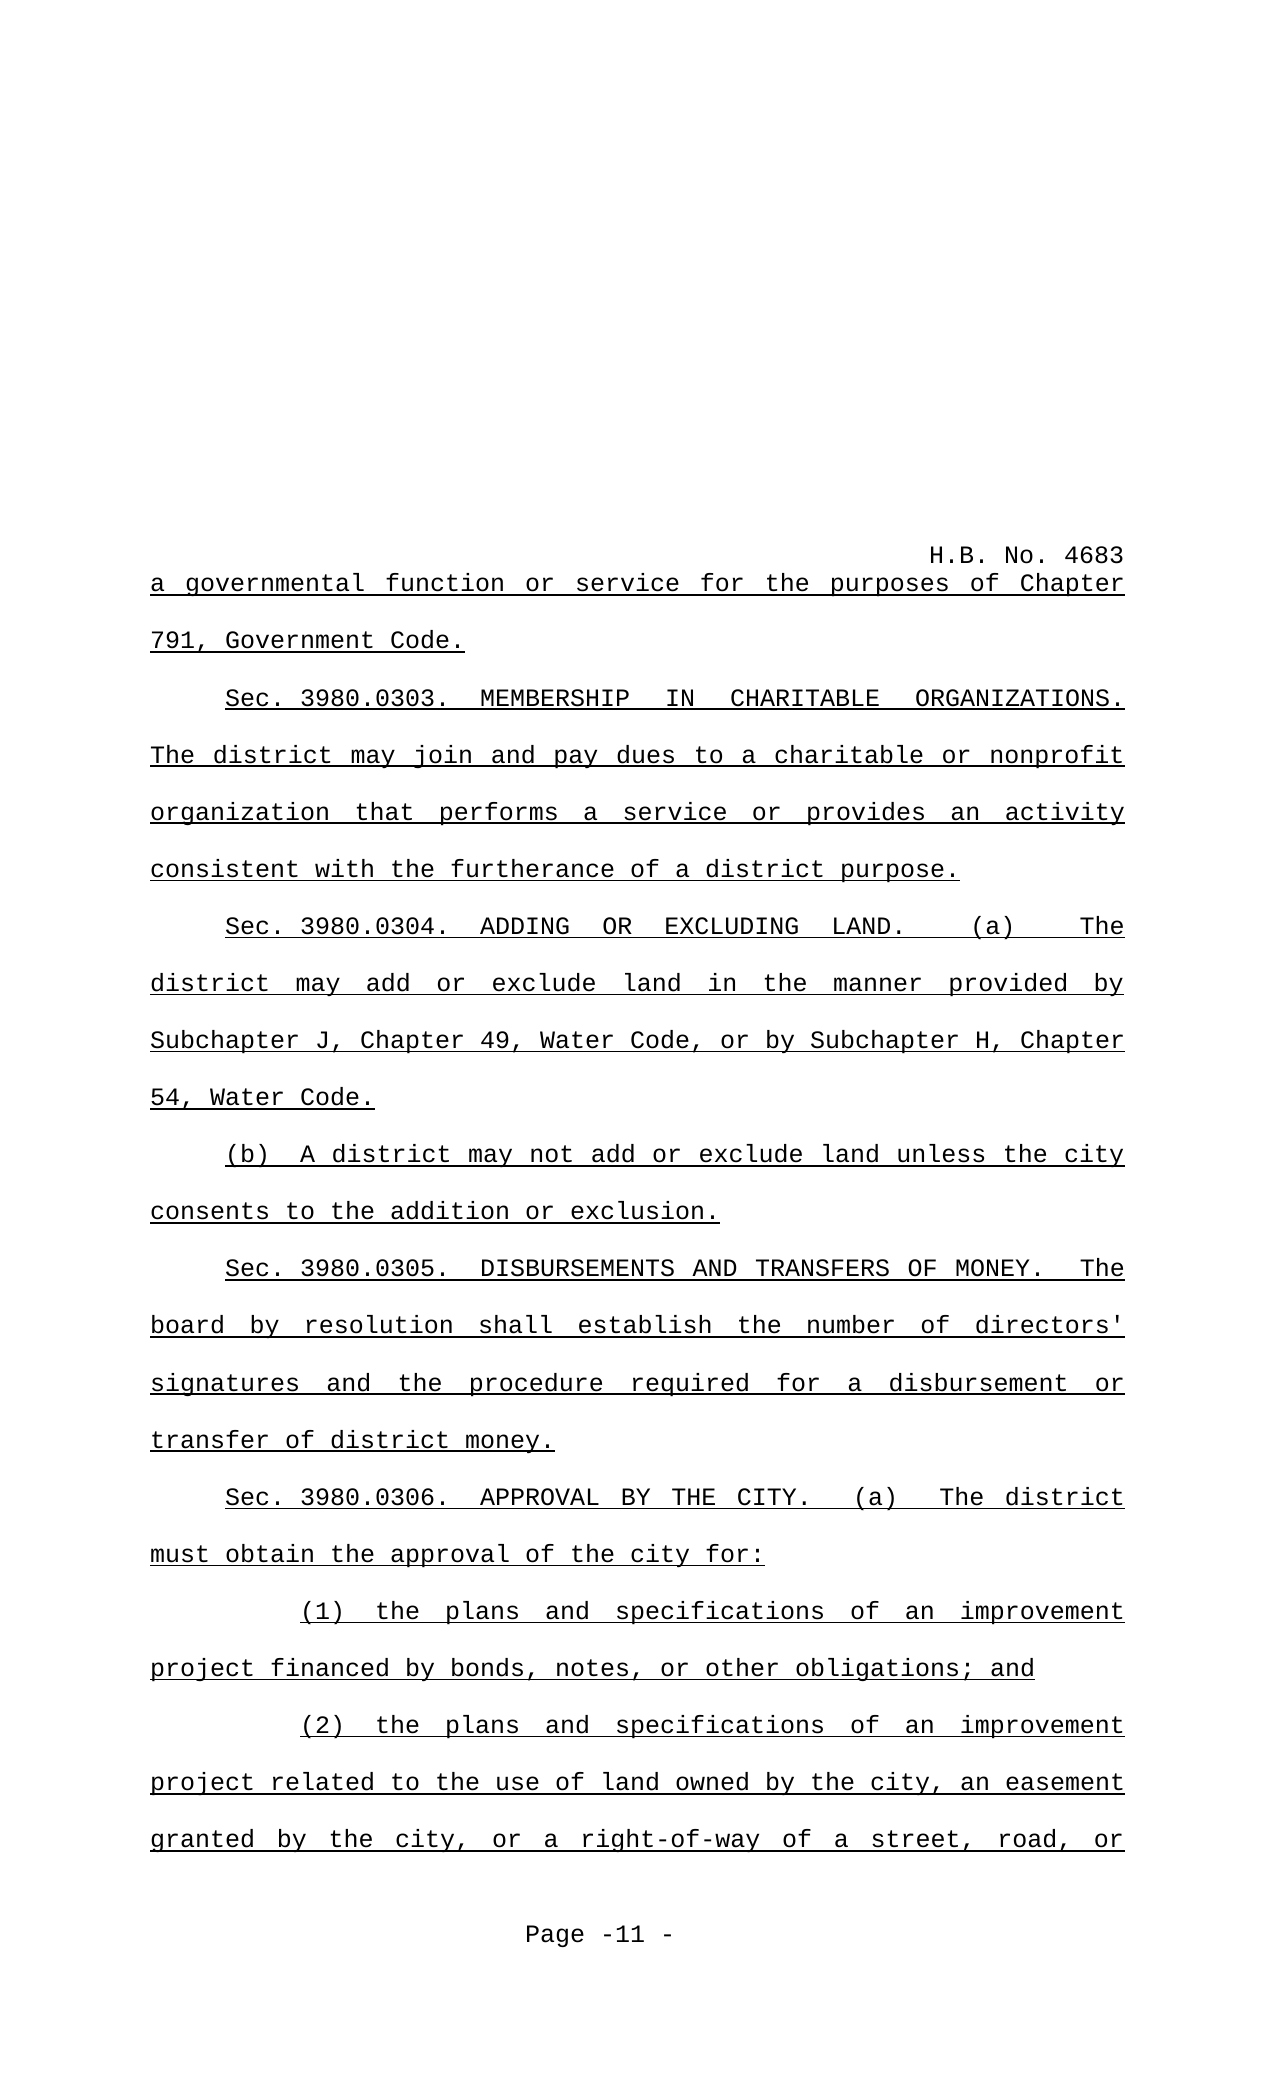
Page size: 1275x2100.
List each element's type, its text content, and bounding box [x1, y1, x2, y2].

text Sec. 3980.0306. APPROVAL BY THE CITY. (a) The district must obtain the approval of the city for: [150, 1484, 1125, 1570]
text Sec. 3980.0303. MEMBERSHIP IN CHARITABLE ORGANIZATIONS. The district may join and pay dues to a charitable or nonprofit organization that performs a service or provides an activity consistent with the furtherance of a district purpose. [150, 824, 1125, 885]
text (b) A district may not add or exclude land unless the city consents to the addition or exclusion. [150, 1142, 1125, 1227]
text (1) the plans and specifications of an improvement project financed by bonds, notes, or other obligations; and [150, 1598, 1125, 1684]
text Sec. 3980.0304. ADDING OR EXCLUDING LAND. (a) The district may add or exclude land in the manner provided by Subchapter J, Chapter 49, Water Code, or by Subchapter H, Chapter 54, Water Code. [150, 913, 1125, 1051]
text Sec. 3980.0305. DISBURSEMENTS AND TRANSFERS OF MONEY. The board by resolution shall establish the number of directors' signatures and the procedure required for a disbursement or transfer of district money. [150, 1338, 1125, 1393]
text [150, 596, 1125, 656]
text Sec. 3980.0305. DISBURSEMENTS AND TRANSFERS OF MONEY. The board by resolution shall establish the number of directors' signatures and the procedure required for a disbursement or transfer of district money. [150, 1395, 1125, 1456]
text Sec. 3980.0303. MEMBERSHIP IN CHARITABLE ORGANIZATIONS. The district may join and pay dues to a charitable or nonprofit organization that performs a service or provides an activity consistent with the furtherance of a district purpose. [150, 685, 1125, 765]
text Sec. 3980.0303. MEMBERSHIP IN CHARITABLE ORGANIZATIONS. The district may join and pay dues to a charitable or nonprofit organization that performs a service or provides an activity consistent with the furtherance of a district purpose. [150, 767, 1125, 822]
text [150, 571, 1125, 594]
text Sec. 3980.0305. DISBURSEMENTS AND TRANSFERS OF MONEY. The board by resolution shall establish the number of directors' signatures and the procedure required for a disbursement or transfer of district money. [150, 1256, 1125, 1336]
text Sec. 3980.0304. ADDING OR EXCLUDING LAND. (a) The district may add or exclude land in the manner provided by Subchapter J, Chapter 49, Water Code, or by Subchapter H, Chapter 54, Water Code. [150, 1052, 1125, 1113]
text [150, 1795, 1125, 1850]
